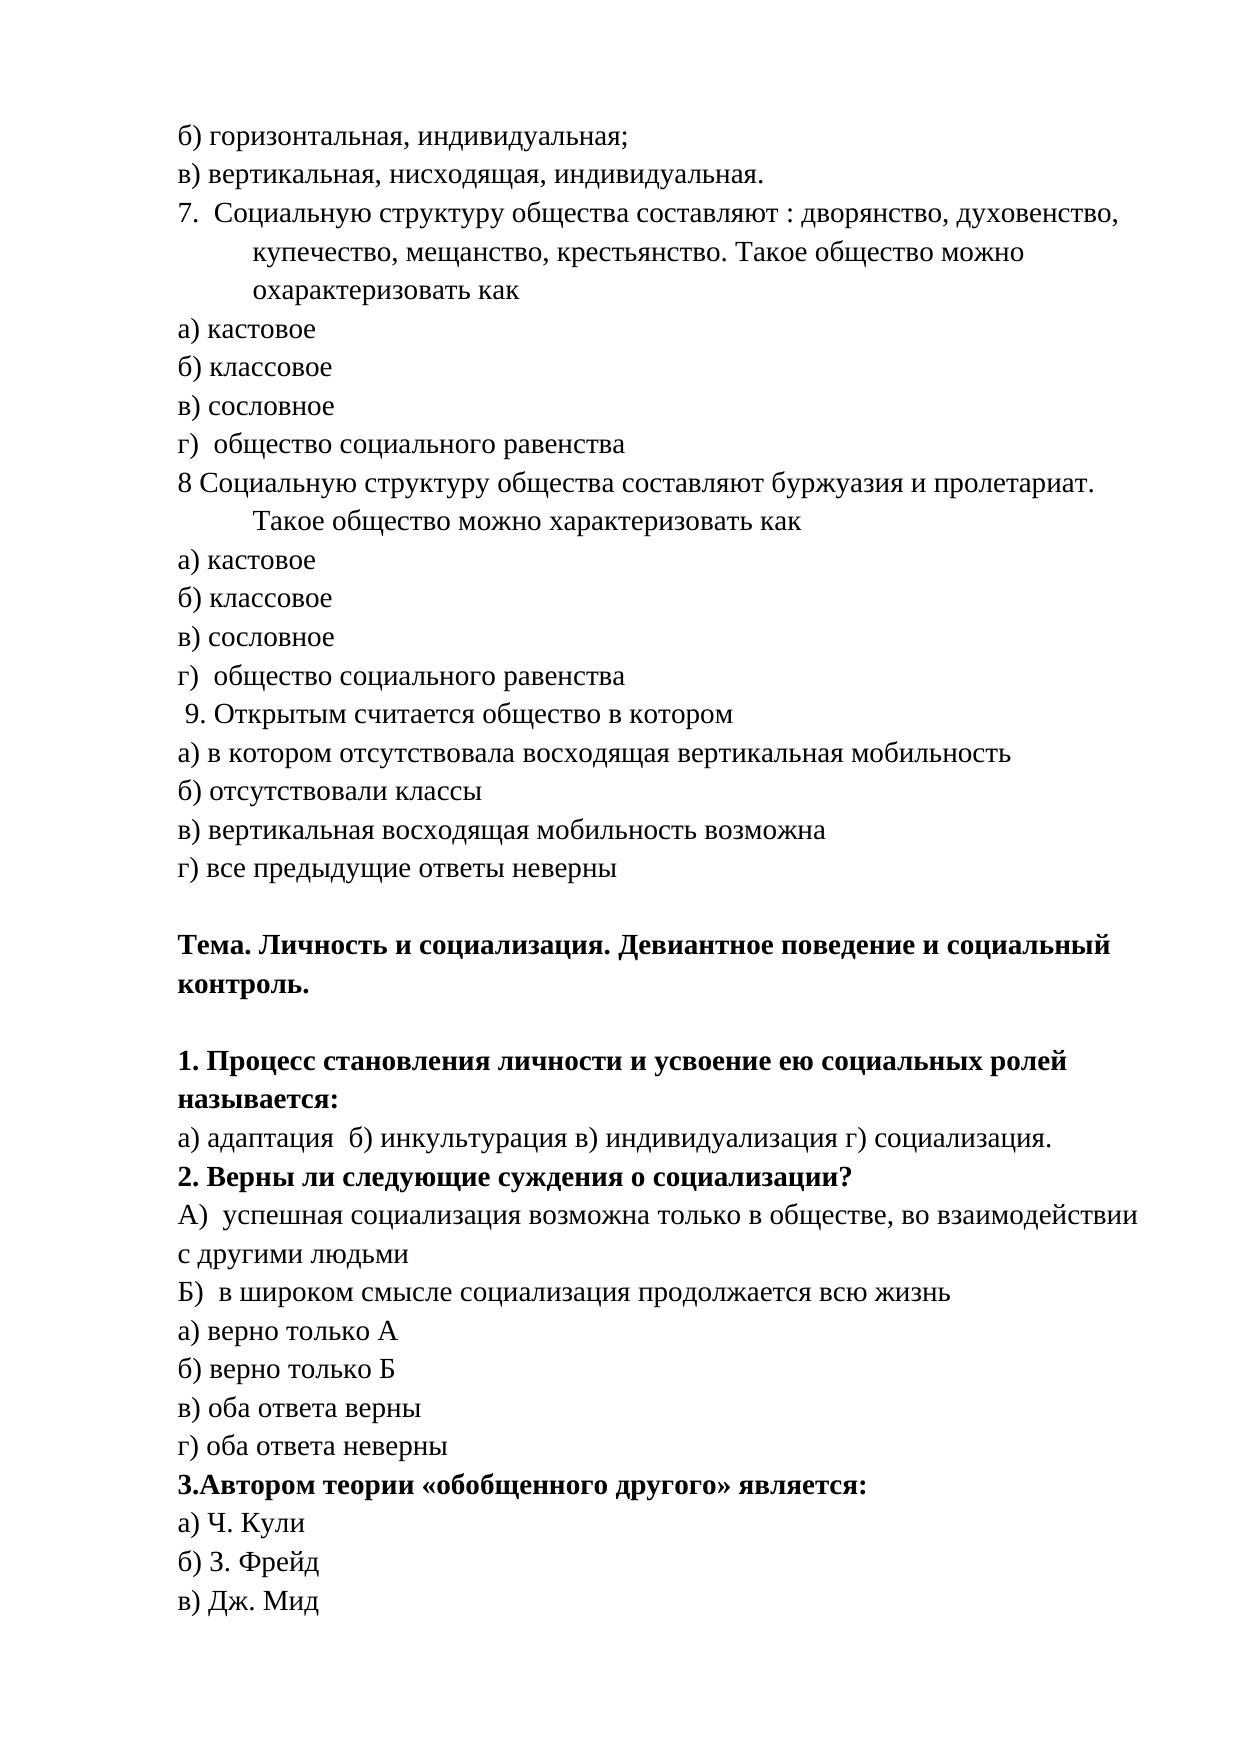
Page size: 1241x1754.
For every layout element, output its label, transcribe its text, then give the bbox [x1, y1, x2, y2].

text г) общество социального равенства [177, 658, 1152, 691]
text 8 Социальную структуру общества составляют буржуазия и пролетариат. Такое общество можно характеризовать как [177, 465, 1152, 537]
text А) успешная социализация возможна только в обществе, во взаимодействии с другими людьми [177, 1197, 1152, 1269]
text 3.Автором теории «обобщенного другого» является: [177, 1467, 1152, 1501]
text в) сословное [177, 619, 1152, 653]
text 7. Социальную структуру общества составляют : дворянство, духовенство, купечество, мещанство, крестьянство. Такое общество можно охарактеризовать как [177, 195, 1152, 306]
text 9. Открытым считается общество в котором [177, 696, 1152, 730]
text б) горизонтальная, индивидуальная; [177, 118, 1152, 152]
text а) в котором отсутствовала восходящая вертикальная мобильность [177, 735, 1152, 768]
text а) кастовое [177, 311, 1152, 344]
text в) вертикальная восходящая мобильность возможна [177, 812, 1152, 845]
text в) оба ответа верны [177, 1390, 1152, 1423]
text в) вертикальная, нисходящая, индивидуальная. [177, 157, 1152, 190]
text г) общество социального равенства [177, 426, 1152, 460]
text в) сословное [177, 388, 1152, 421]
text б) классовое [177, 349, 1152, 383]
text б) З. Фрейд [177, 1544, 1152, 1578]
text г) оба ответа неверны [177, 1428, 1152, 1462]
text в) Дж. Мид [177, 1583, 1152, 1616]
text а) верно только А [177, 1313, 1152, 1346]
text 2. Верны ли следующие суждения о социализации? [177, 1159, 1152, 1192]
text а) кастовое [177, 542, 1152, 576]
text Тема. Личность и социализация. Девиантное поведение и социальный контроль. [177, 927, 1152, 999]
text г) все предыдущие ответы неверны [177, 850, 1152, 884]
text а) Ч. Кули [177, 1506, 1152, 1539]
text Б) в широком смысле социализация продолжается всю жизнь [177, 1274, 1152, 1308]
text а) адаптация б) инкультурация в) индивидуализация г) социализация. [177, 1120, 1152, 1154]
text 1. Процесс становления личности и усвоение ею социальных ролей называется: [177, 1043, 1152, 1115]
text б) классовое [177, 581, 1152, 614]
text б) отсутствовали классы [177, 773, 1152, 807]
text б) верно только Б [177, 1351, 1152, 1385]
